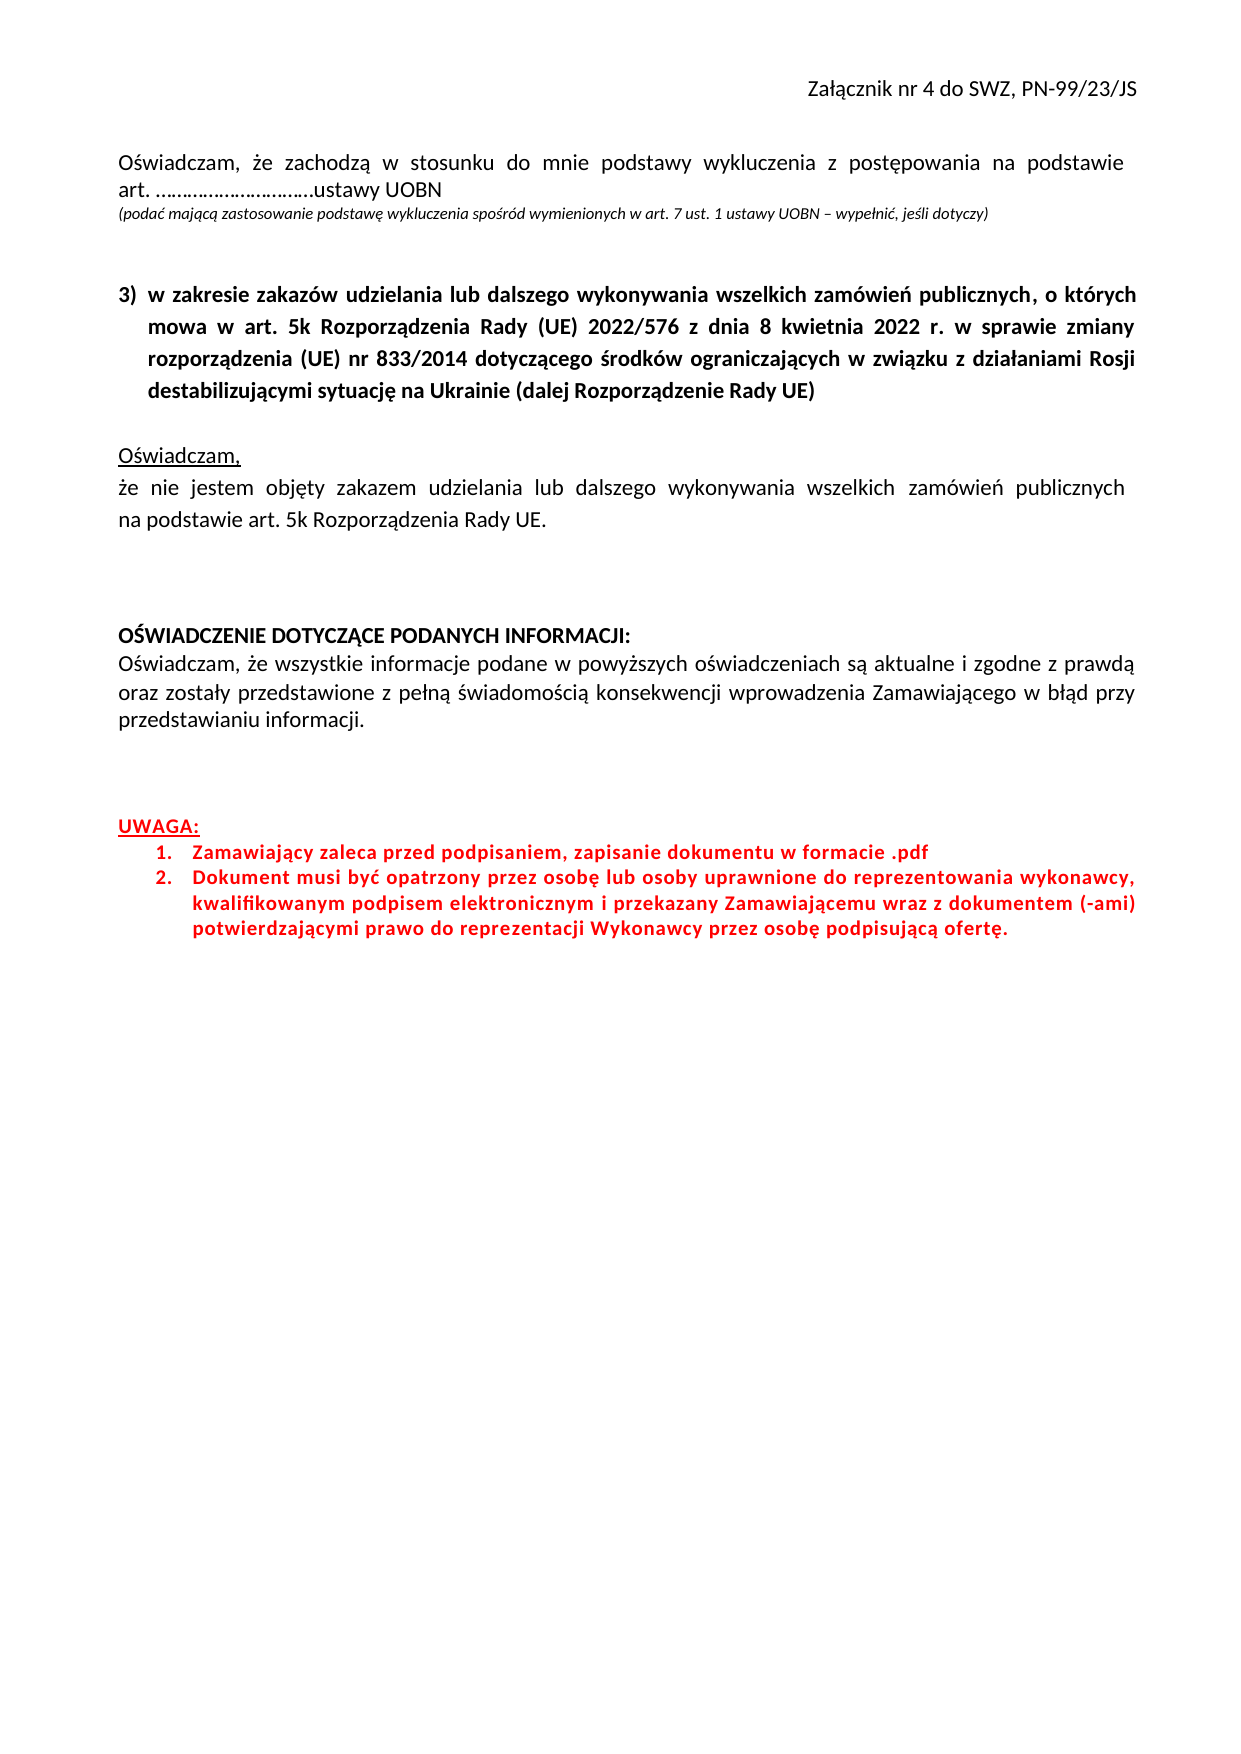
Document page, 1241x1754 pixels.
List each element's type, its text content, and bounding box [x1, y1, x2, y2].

list Zamawiający zaleca przed podpisaniem, zapisanie dokumentu w formacie .pdf [155, 839, 1137, 864]
text UWAGA: [118, 814, 1137, 839]
text Oświadczam, że zachodzą w stosunku do mnie podstawy wykluczenia z postępowania na podstawie art. …………………………ustawy UOBN [118, 148, 1137, 204]
list że nie jestem objęty zakazem udzielania lub dalszego wykonywania wszelkich zamówień publicznych na podstawie art. 5k Rozporządzenia Rady UE. [118, 473, 1137, 533]
text OŚWIADCZENIE DOTYCZĄCE PODANYCH INFORMACJI: [118, 622, 1137, 649]
text Oświadczam, [118, 441, 1137, 469]
list Dokument musi być opatrzony przez osobę lub osoby uprawnione do reprezentowania wykonawcy, kwalifikowanym podpisem elektronicznym i przekazany Zamawiającemu wraz z dokumentem (-ami) potwierdzającymi prawo do reprezentacji Wykonawcy przez osobę podpisującą ofertę. [155, 864, 1137, 941]
list w zakresie zakazów udzielania lub dalszego wykonywania wszelkich zamówień publicznych, o których mowa w art. 5k Rozporządzenia Rady (UE) 2022/576 z dnia 8 kwietnia 2022 r. w sprawie zmiany rozporządzenia (UE) nr 833/2014 dotyczącego środków ograniczających w związku z działaniami Rosji destabilizującymi sytuację na Ukrainie (dalej Rozporządzenie Rady UE) [118, 280, 1137, 404]
text (podać mającą zastosowanie podstawę wykluczenia spośród wymienionych w art. 7 ust. 1 ustawy UOBN – wypełnić, jeśli dotyczy) [118, 204, 1137, 224]
text Oświadczam, że wszystkie informacje podane w powyższych oświadczeniach są aktualne i zgodne z prawdą oraz zostały przedstawione z pełną świadomością konsekwencji wprowadzenia Zamawiającego w błąd przy przedstawianiu informacji. [118, 649, 1137, 734]
